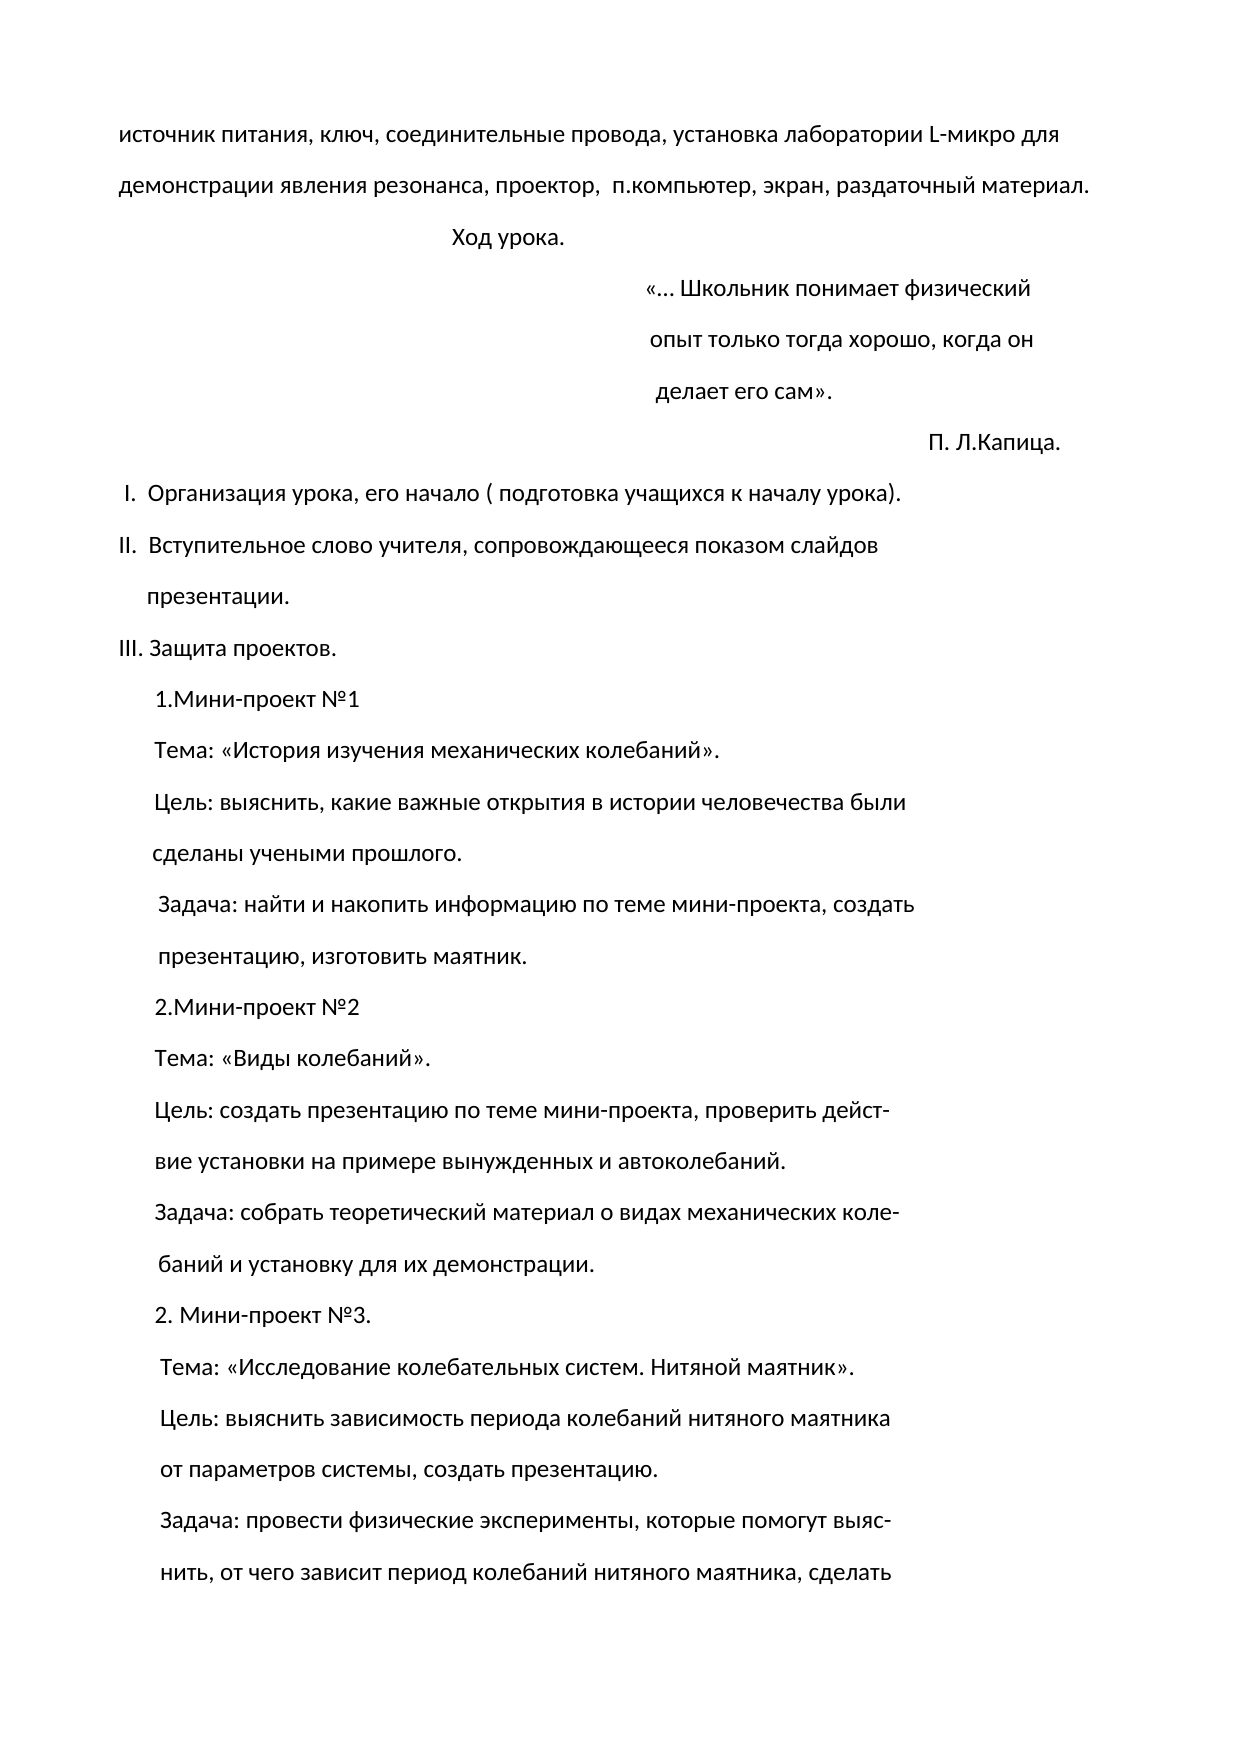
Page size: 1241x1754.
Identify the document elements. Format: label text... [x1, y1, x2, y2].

text «… Школьник понимает физический [118, 272, 1167, 303]
text III. Защита проектов. [118, 632, 1167, 662]
text 2. Мини-проект №3. [103, 1299, 1167, 1330]
text опыт только тогда хорошо, когда он [118, 323, 1167, 354]
text II. Вступительное слово учителя, сопровождающееся показом слайдов [118, 529, 1167, 559]
text вие установки на примере вынужденных и автоколебаний. [103, 1145, 1167, 1176]
text Тема: «Виды колебаний». [103, 1042, 1167, 1073]
text Цель: выяснить, какие важные открытия в истории человечества были [154, 786, 1167, 816]
text Ход урока. [118, 221, 1167, 251]
text Тема: «Исследование колебательных систем. Нитяной маятник». [154, 1351, 1167, 1381]
text Задача: провести физические эксперименты, которые помогут выяс- [154, 1505, 1167, 1535]
text презентации. [118, 580, 1167, 611]
text 2.Мини-проект №2 [103, 991, 1167, 1022]
text Тема: «История изучения механических колебаний». [154, 734, 1167, 765]
text 1.Мини-проект №1 [103, 683, 1167, 713]
text П. Л.Капица. [118, 426, 1167, 457]
text I. Организация урока, его начало ( подготовка учащихся к началу урока). [118, 478, 1167, 508]
text демонстрации явления резонанса, проектор, п.компьютер, экран, раздаточный материал. [118, 169, 1167, 200]
text презентацию, изготовить маятник. [118, 940, 1167, 970]
text от параметров системы, создать презентацию. [154, 1453, 1167, 1484]
text Задача: найти и накопить информацию по теме мини-проекта, создать [118, 888, 1167, 919]
text делает его сам». [118, 375, 1167, 405]
text источник питания, ключ, соединительные провода, установка лаборатории L-микро для [118, 118, 1167, 149]
text Цель: создать презентацию по теме мини-проекта, проверить дейст- [103, 1094, 1167, 1124]
text баний и установку для их демонстрации. [118, 1248, 1167, 1278]
text сделаны учеными прошлого. [118, 837, 1167, 868]
text Цель: выяснить зависимость периода колебаний нитяного маятника [154, 1402, 1167, 1432]
text нить, от чего зависит период колебаний нитяного маятника, сделать [154, 1556, 1167, 1587]
text Задача: собрать теоретический материал о видах механических коле- [103, 1197, 1167, 1227]
